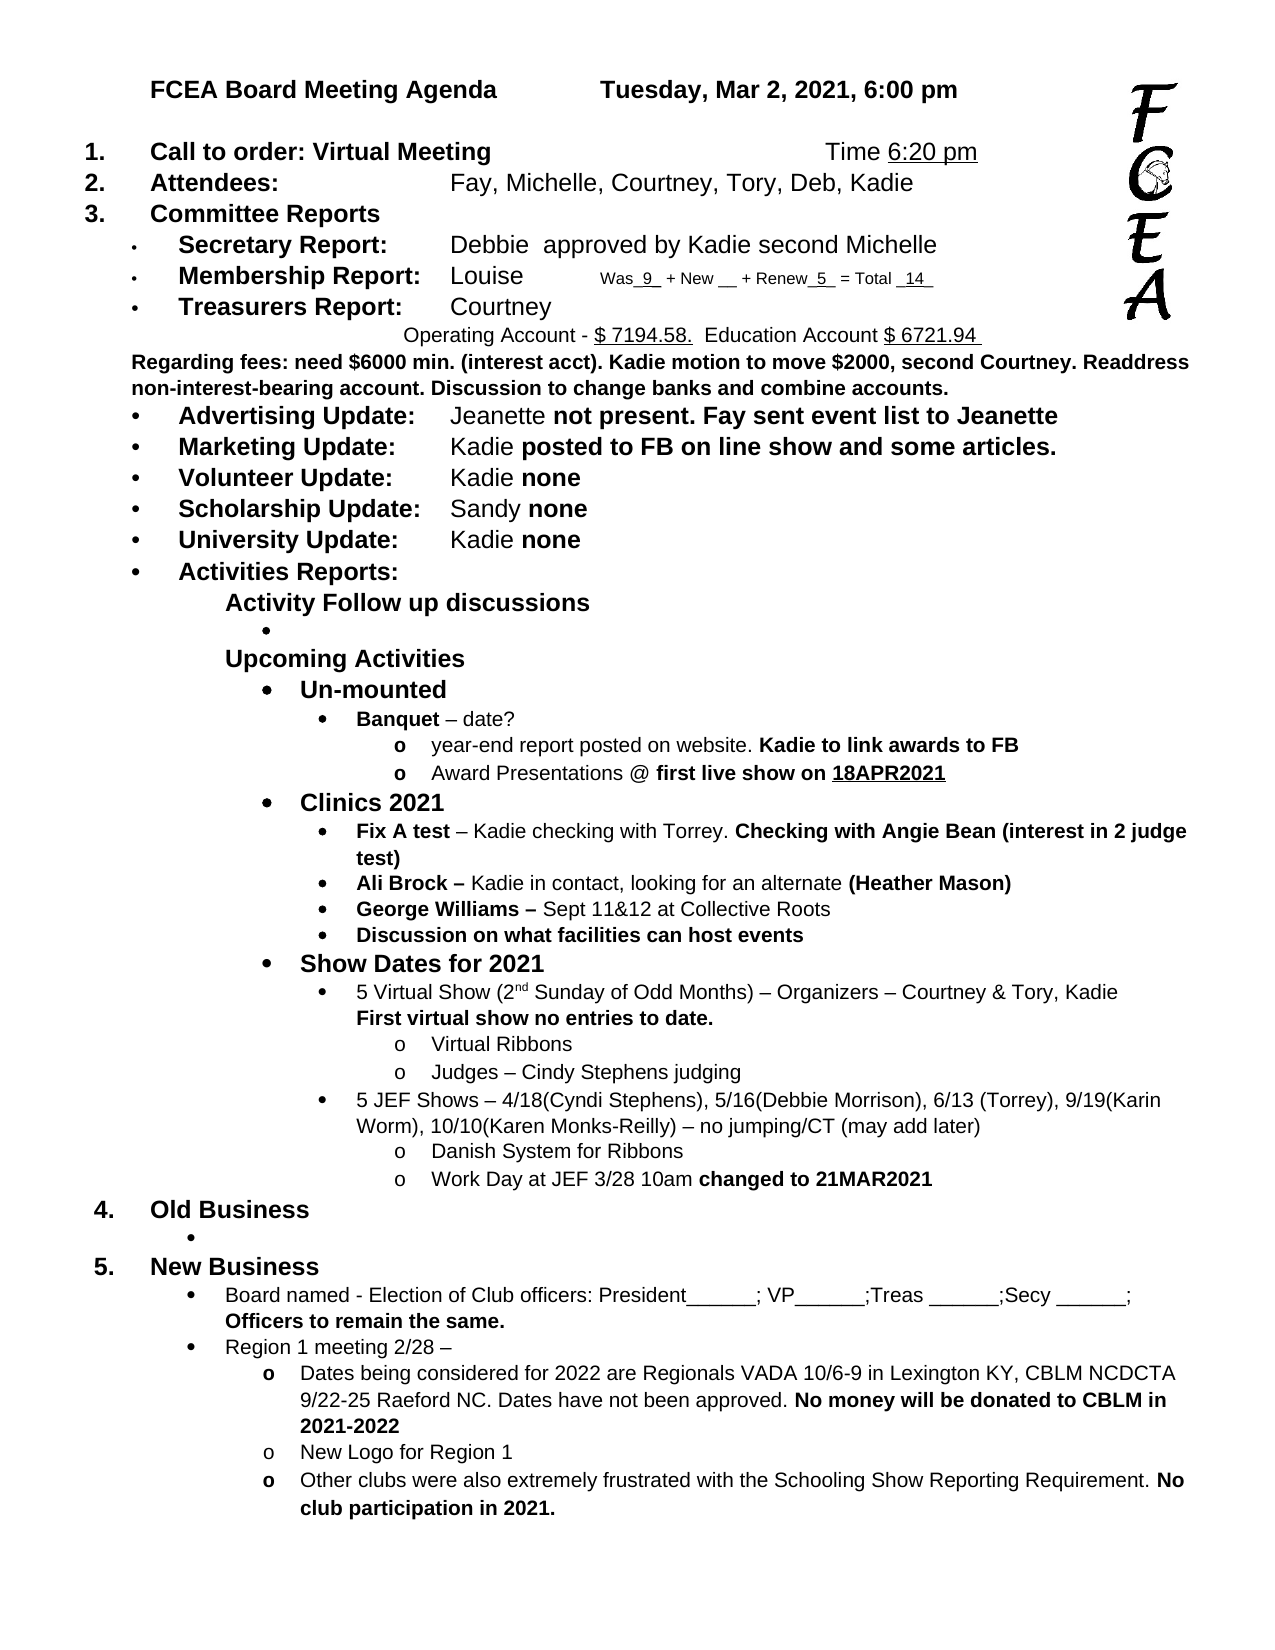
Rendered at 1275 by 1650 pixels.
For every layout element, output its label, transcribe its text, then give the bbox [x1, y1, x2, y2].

text Operating Account - $ 7194.58. Education Account $ 6721.94 [131, 323, 1200, 347]
list Officers to remain the same. [225, 1309, 1200, 1333]
list Old Business [94, 1195, 1200, 1224]
text Regarding fees: need $6000 min. (interest acct). Kadie motion to move $2000, second Courtney. Readdress non-interest-bearing account. Discussion to change banks and combine accounts. [131, 349, 1200, 399]
list First virtual show no entries to date. [356, 1006, 1200, 1030]
list Virtual Ribbons [394, 1032, 1200, 1058]
list 5 JEF Shows – 4/18(Cyndi Stephens), 5/16(Debbie Morrison), 6/13 (Torrey), 9/19(Karin Worm), 10/10(Karen Monks-Reilly) – no jumping/CT (may add later) [319, 1087, 1200, 1137]
list Volunteer Update: Kadie none [131, 463, 1200, 492]
text FCEA Board Meeting Agenda Tuesday, Mar 2, 2021, 6:00 pm [150, 75, 1121, 104]
list Attendees: Fay, Michelle, Courtney, Tory, Deb, Kadie 3. Committee Reports [84, 168, 1121, 228]
list Clinics 2021 [262, 788, 1200, 817]
list University Update: Kadie none [131, 525, 1200, 554]
list Other clubs were also extremely frustrated with the Schooling Show Reporting Requirement. No club participation in 2021. [262, 1468, 1200, 1519]
list Work Day at JEF 3/28 10am changed to 21MAR2021 [394, 1167, 1200, 1193]
list Treasurers Report: Courtney [131, 292, 1121, 321]
list Secretary Report: Debbie approved by Kadie second Michelle [131, 230, 1121, 259]
list Marketing Update: Kadie posted to FB on line show and some articles. [131, 432, 1200, 461]
list Call to order: Virtual Meeting Time 6:20 pm [84, 137, 1121, 166]
list Ali Brock – Kadie in contact, looking for an alternate (Heather Mason) [319, 871, 1200, 895]
list George Williams – Sept 11&12 at Collective Roots [319, 897, 1200, 921]
list year-end report posted on website. Kadie to link awards to FB [394, 733, 1200, 758]
list Dates being considered for 2022 are Regionals VADA 10/6-9 in Lexington KY, CBLM NCDCTA 9/22-25 Raeford NC. Dates have not been approved. No money will be donated to CBLM in 2021-2022 [262, 1361, 1200, 1438]
list Region 1 meeting 2/28 – [187, 1335, 1200, 1359]
list Show Dates for 2021 [262, 949, 1200, 978]
list Danish System for Ribbons [394, 1139, 1200, 1165]
list Award Presentations @ first live show on 18APR2021 [394, 760, 1200, 786]
picture [1121, 67, 1199, 346]
text Upcoming Activities [225, 644, 1200, 673]
list Scholarship Update: Sandy none [131, 494, 1200, 523]
list Judges – Cindy Stephens judging [394, 1060, 1200, 1086]
list New Business [94, 1252, 1200, 1281]
list Banquet – date? [319, 707, 1200, 731]
list 5 Virtual Show (2nd Sunday of Odd Months) – Organizers – Courtney & Tory, Kadie [319, 980, 1200, 1004]
list Discussion on what facilities can host events [319, 923, 1200, 947]
list Activities Reports: [131, 556, 1200, 585]
list Membership Report: Louise Was_9_ + New __ + Renew_5_ = Total _14_ [131, 261, 1121, 290]
text Activity Follow up discussions [225, 587, 1200, 616]
list Un-mounted [262, 676, 1200, 704]
list Advertising Update: Jeanette not present. Fay sent event list to Jeanette [131, 401, 1200, 430]
list Board named - Election of Club officers: President______; VP______;Treas ______;Secy ______; [187, 1283, 1200, 1307]
list Fix A test – Kadie checking with Torrey. Checking with Angie Bean (interest in 2 judge test) [319, 819, 1200, 869]
list New Logo for Region 1 [262, 1440, 1200, 1466]
